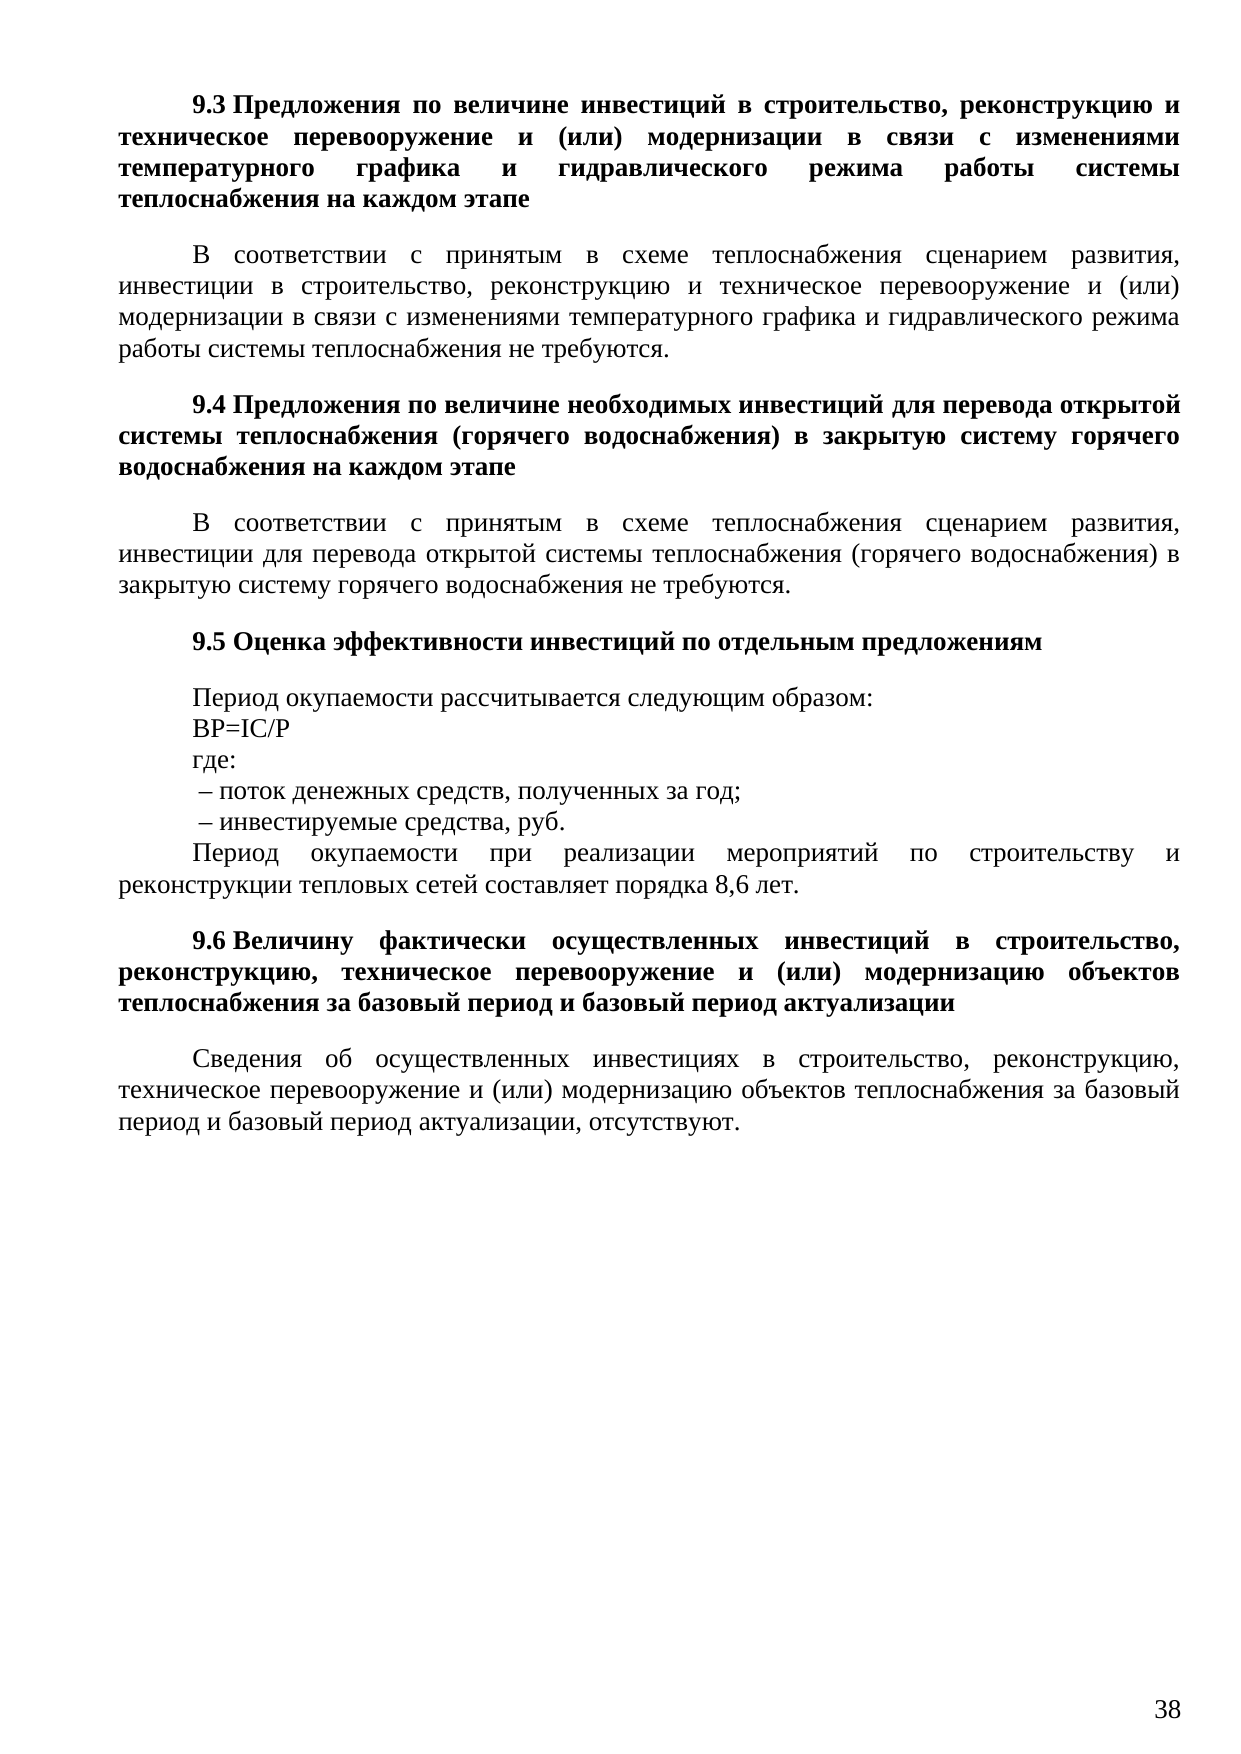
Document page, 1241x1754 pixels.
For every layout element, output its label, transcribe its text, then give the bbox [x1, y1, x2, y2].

list Предложения по величине необходимых инвестиций для перевода открытой системы теплоснабжения (горячего водоснабжения) в закрытую систему горячего водоснабжения на каждом этапе [118, 388, 1181, 481]
list Оценка эффективности инвестиций по отдельным предложениям [118, 625, 1181, 656]
text Период окупаемости при реализации мероприятий по строительству и реконструкции тепловых сетей составляет порядка 8,6 лет. [118, 837, 1181, 899]
text Сведения об осуществленных инвестициях в строительство, реконструкцию, техническое перевооружение и (или) модернизацию объектов теплоснабжения за базовый период и базовый период актуализации, отсутствуют. [118, 1042, 1181, 1136]
text В соответствии с принятым в схеме теплоснабжения сценарием развития, инвестиции для перевода открытой системы теплоснабжения (горячего водоснабжения) в закрытую систему горячего водоснабжения не требуются. [118, 506, 1181, 600]
text где: [118, 743, 1181, 774]
list Величину фактически осуществленных инвестиций в строительство, реконструкцию, техническое перевооружение и (или) модернизацию объектов теплоснабжения за базовый период и базовый период актуализации [118, 924, 1181, 1017]
text Период окупаемости рассчитывается следующим образом: [118, 681, 1181, 712]
text – поток денежных средств, полученных за год; [118, 774, 1181, 805]
text BP=IC/P [118, 712, 1181, 743]
list Предложения по величине инвестиций в строительство, реконструкцию и техническое перевооружение и (или) модернизации в связи с изменениями температурного графика и гидравлического режима работы системы теплоснабжения на каждом этапе [118, 89, 1181, 213]
text – инвестируемые средства, руб. [118, 805, 1181, 837]
text В соответствии с принятым в схеме теплоснабжения сценарием развития, инвестиции в строительство, реконструкцию и техническое перевооружение и (или) модернизации в связи с изменениями температурного графика и гидравлического режима работы системы теплоснабжения не требуются. [118, 238, 1181, 363]
